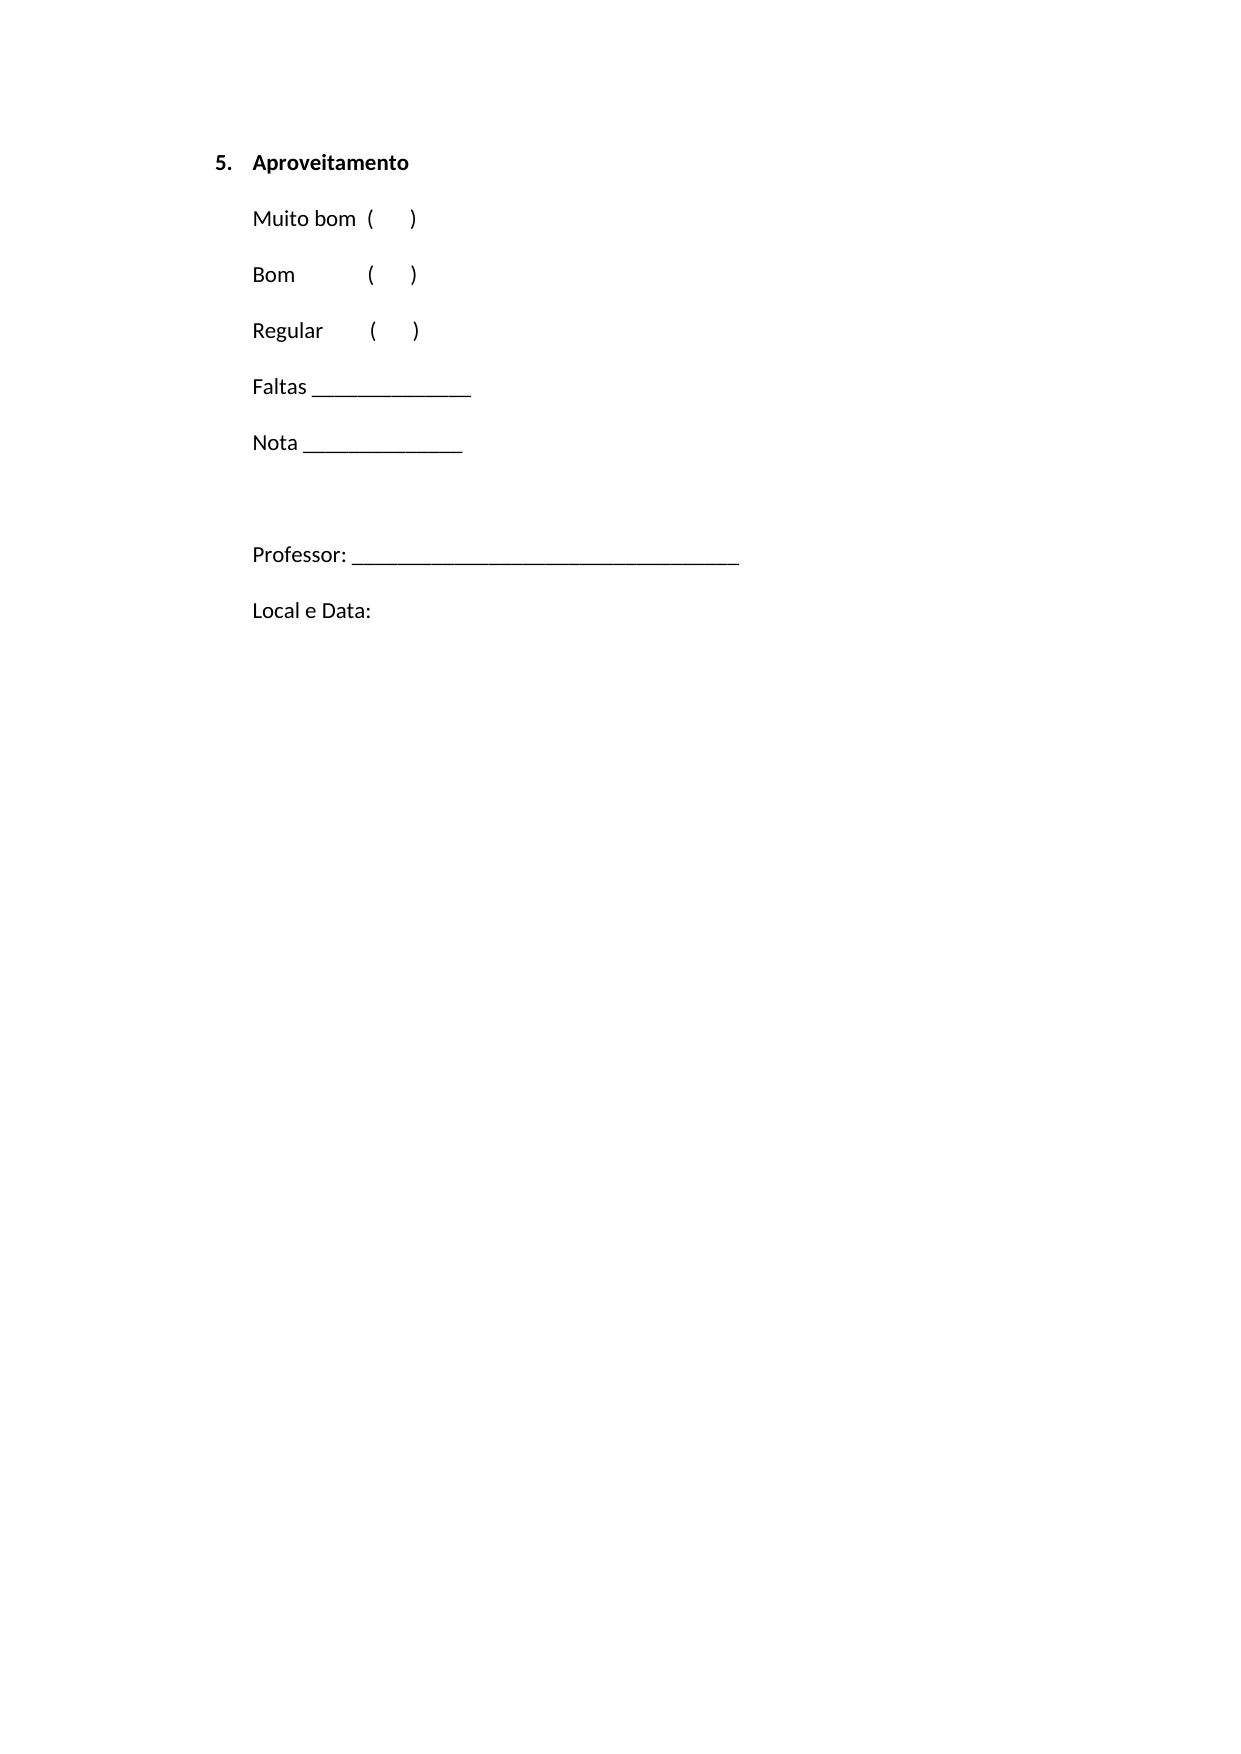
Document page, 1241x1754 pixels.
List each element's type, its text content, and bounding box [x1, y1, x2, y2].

list Aproveitamento [215, 148, 1063, 176]
list Faltas ______________ [252, 372, 1063, 400]
list Professor: __________________________________ [252, 540, 1063, 568]
list Nota ______________ [252, 428, 1063, 456]
list Regular ( ) [252, 316, 1063, 344]
list Bom ( ) [252, 260, 1063, 288]
list Muito bom ( ) [252, 204, 1063, 232]
list Local e Data: [252, 596, 1063, 624]
